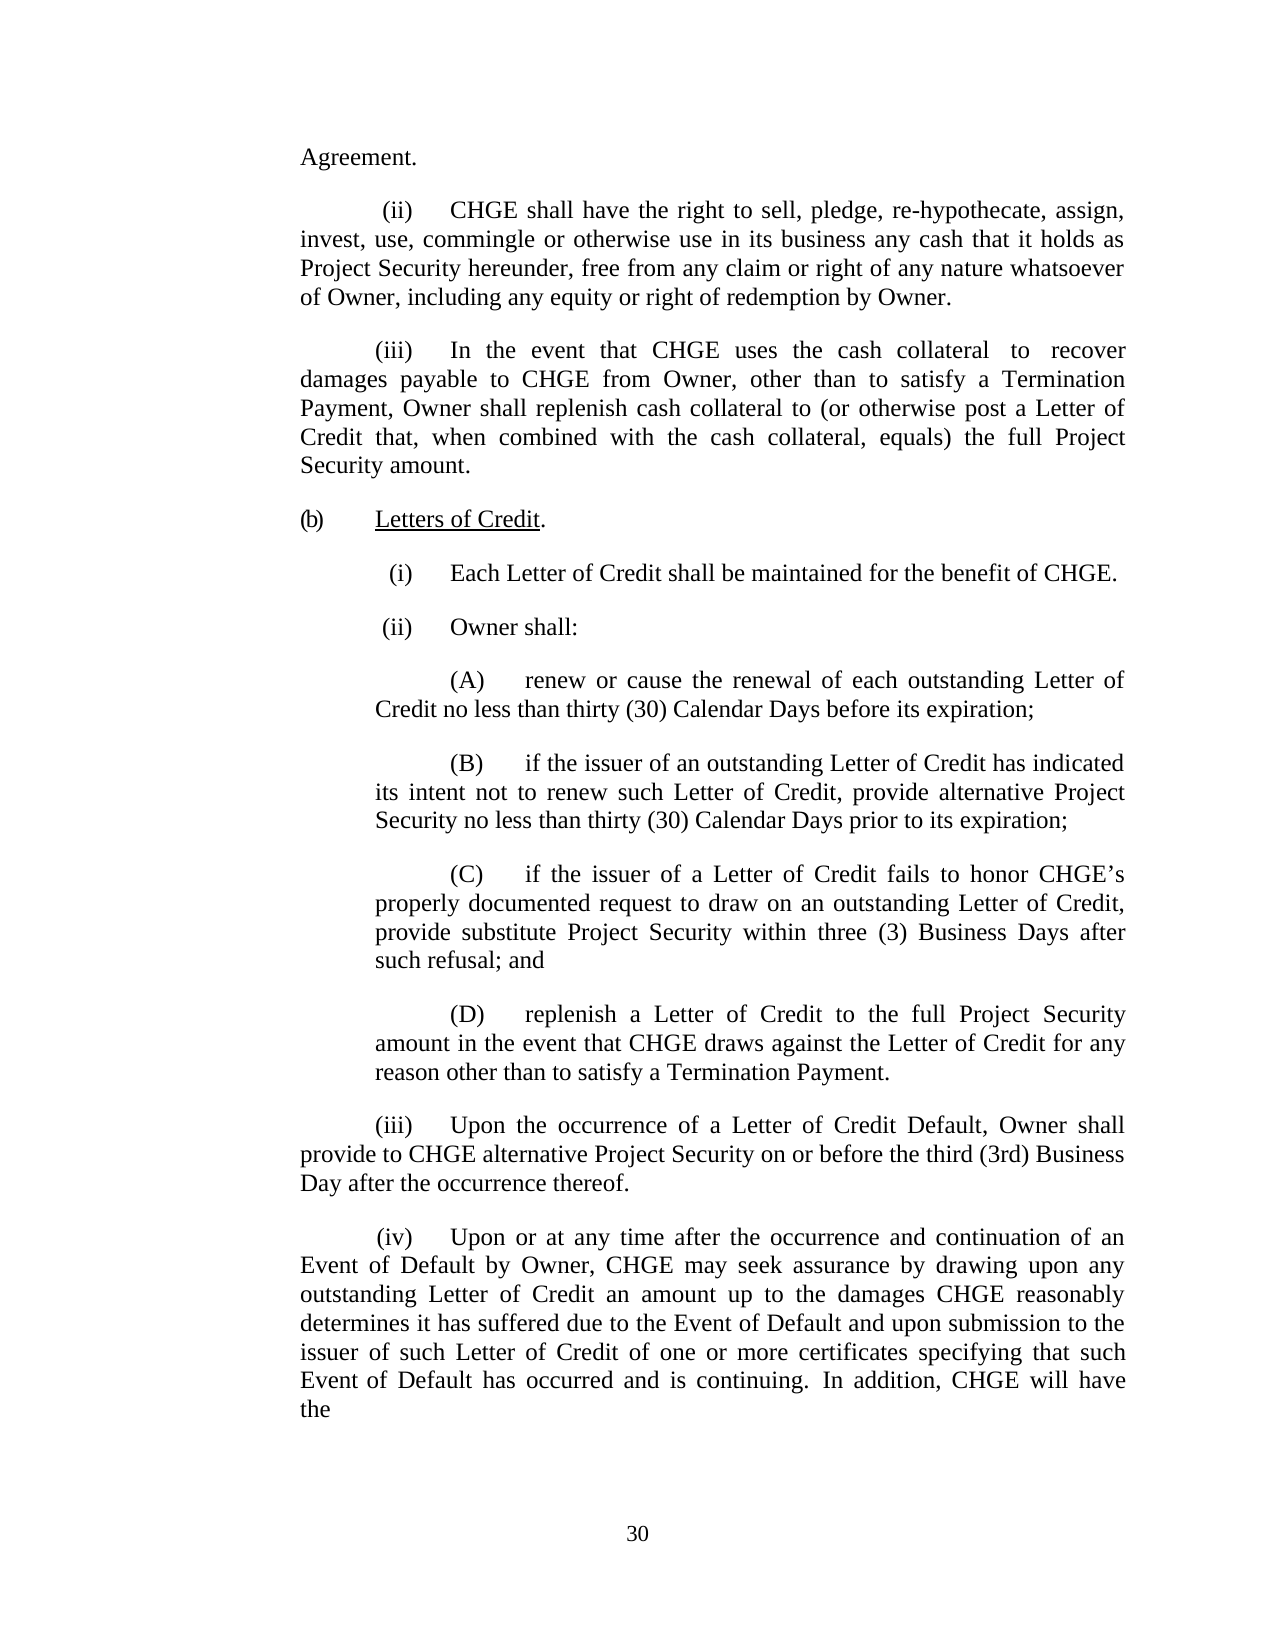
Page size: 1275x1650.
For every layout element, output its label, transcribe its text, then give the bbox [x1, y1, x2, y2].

text Agreement. [300, 142, 1160, 170]
list Upon or at any time after the occurrence and continuation of an Event of Default by Owner, CHGE may seek assurance by drawing upon any outstanding Letter of Credit an amount up to the damages CHGE reasonably determines it has suffered due to the Event of Default and upon submission to the issuer of such Letter of Credit of one or more certificates specifying that such Event of Default has occurred and is continuing. In addition, CHGE will have the [300, 1222, 1126, 1423]
list In the event that CHGE uses the cash collateral to recover damages payable to CHGE from Owner, other than to satisfy a Termination Payment, Owner shall replenish cash collateral to (or otherwise post a Letter of Credit that, when combined with the cash collateral, equals) the full Project Security amount. [300, 336, 1126, 479]
list CHGE shall have the right to sell, pledge, re-hypothecate, assign, invest, use, commingle or otherwise use in its business any cash that it holds as Project Security hereunder, free from any claim or right of any nature whatsoever of Owner, including any equity or right of redemption by Owner. [300, 195, 1126, 310]
list replenish a Letter of Credit to the full Project Security amount in the event that CHGE draws against the Letter of Credit for any reason other than to satisfy a Termination Payment. [375, 999, 1126, 1085]
list if the issuer of a Letter of Credit fails to honor CHGE’s properly documented request to draw on an outstanding Letter of Credit, provide substitute Project Security within three (3) Business Days after such refusal; and [375, 859, 1126, 974]
list if the issuer of an outstanding Letter of Credit has indicated its intent not to renew such Letter of Credit, provide alternative Project Security no less than thirty (30) Calendar Days prior to its expiration; [375, 748, 1126, 834]
list renew or cause the renewal of each outstanding Letter of Credit no less than thirty (30) Calendar Days before its expiration; [375, 665, 1126, 723]
list Each Letter of Credit shall be maintained for the benefit of CHGE. [389, 558, 1160, 587]
list Letters of Credit. [300, 504, 1160, 533]
list Upon the occurrence of a Letter of Credit Default, Owner shall provide to CHGE alternative Project Security on or before the third (3rd) Business Day after the occurrence thereof. [300, 1110, 1126, 1197]
list Owner shall: [382, 612, 1160, 640]
